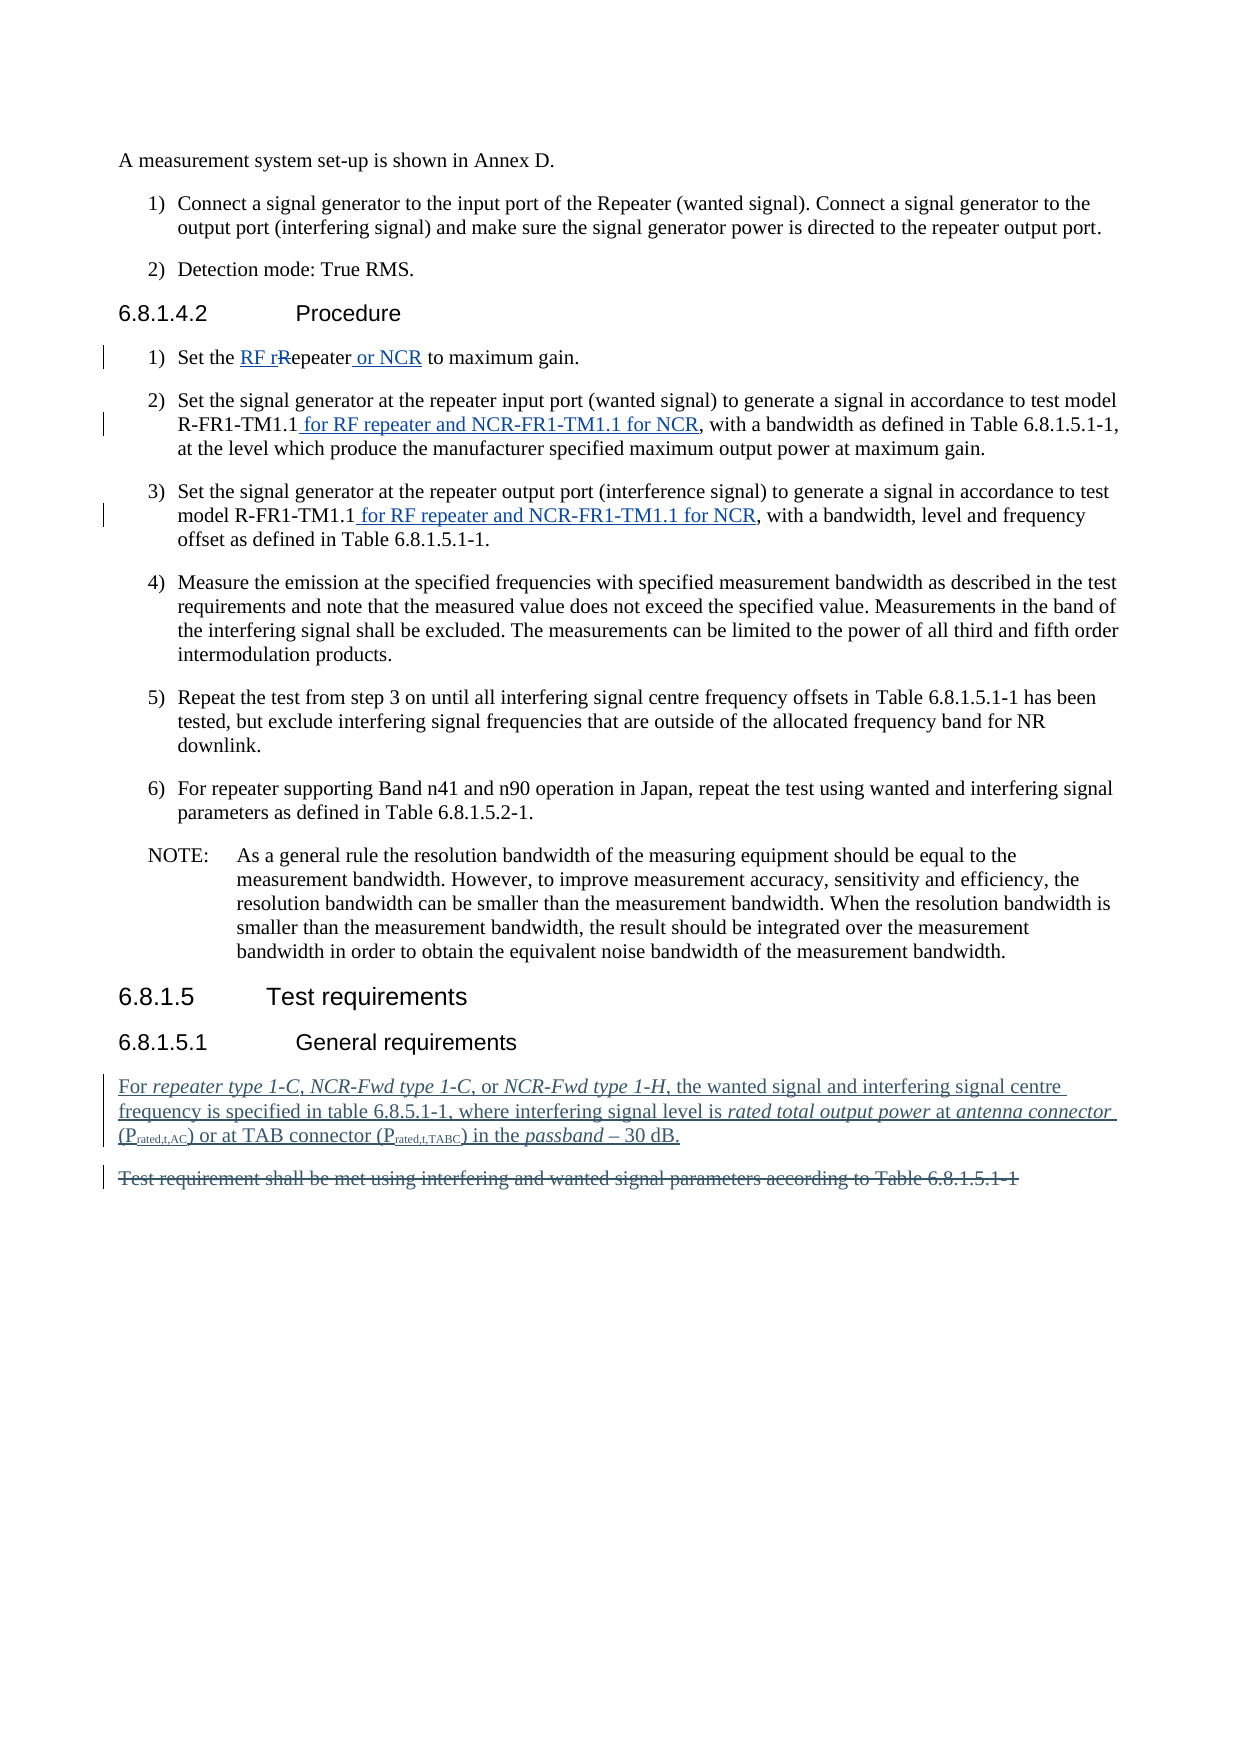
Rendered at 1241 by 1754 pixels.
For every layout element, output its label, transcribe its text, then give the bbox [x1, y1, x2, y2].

subtitle 6.8.1.5.1 General requirements [118, 1029, 1122, 1056]
text A measurement system set-up is shown in Annex D. [118, 148, 1122, 172]
text 1) Set the epeater to maximum gain. [148, 345, 1122, 369]
text 3) Set the signal generator at the repeater output port (interference signal) to generate a signal in accordance to test model R-FR1-TM1.1, with a bandwidth, level and frequency offset as defined in Table 6.8.1.5.1-1. [148, 479, 1122, 551]
text 2) Set the signal generator at the repeater input port (wanted signal) to generate a signal in accordance to test model R-FR1-TM1.1, with a bandwidth as defined in Table 6.8.1.5.1-1, at the level which produce the manufacturer specified maximum output power at maximum gain. [148, 388, 1122, 460]
text 5) Repeat the test from step 3 on until all interfering signal centre frequency offsets in Table 6.8.1.5.1-1 has been tested, but exclude interfering signal frequencies that are outside of the allocated frequency band for NR downlink. [148, 685, 1122, 757]
text 1) Connect a signal generator to the input port of the Repeater (wanted signal). Connect a signal generator to the output port (interfering signal) and make sure the signal generator power is directed to the repeater output port. [148, 191, 1122, 239]
subtitle 6.8.1.5 Test requirements [118, 982, 1122, 1011]
text 4) Measure the emission at the specified frequencies with specified measurement bandwidth as described in the test requirements and note that the measured value does not exceed the specified value. Measurements in the band of the interfering signal shall be excluded. The measurements can be limited to the power of all third and fifth order intermodulation products. [148, 570, 1122, 666]
text 2) Detection mode: True RMS. [148, 257, 1122, 281]
text NOTE: As a general rule the resolution bandwidth of the measuring equipment should be equal to the measurement bandwidth. However, to improve measurement accuracy, sensitivity and efficiency, the resolution bandwidth can be smaller than the measurement bandwidth. When the resolution bandwidth is smaller than the measurement bandwidth, the result should be integrated over the measurement bandwidth in order to obtain the equivalent noise bandwidth of the measurement bandwidth. [148, 843, 1122, 963]
text 6) For repeater supporting Band n41 and n90 operation in Japan, repeat the test using wanted and interfering signal parameters as defined in Table 6.8.1.5.2-1. [148, 776, 1122, 824]
subtitle 6.8.1.4.2 Procedure [118, 300, 1122, 327]
